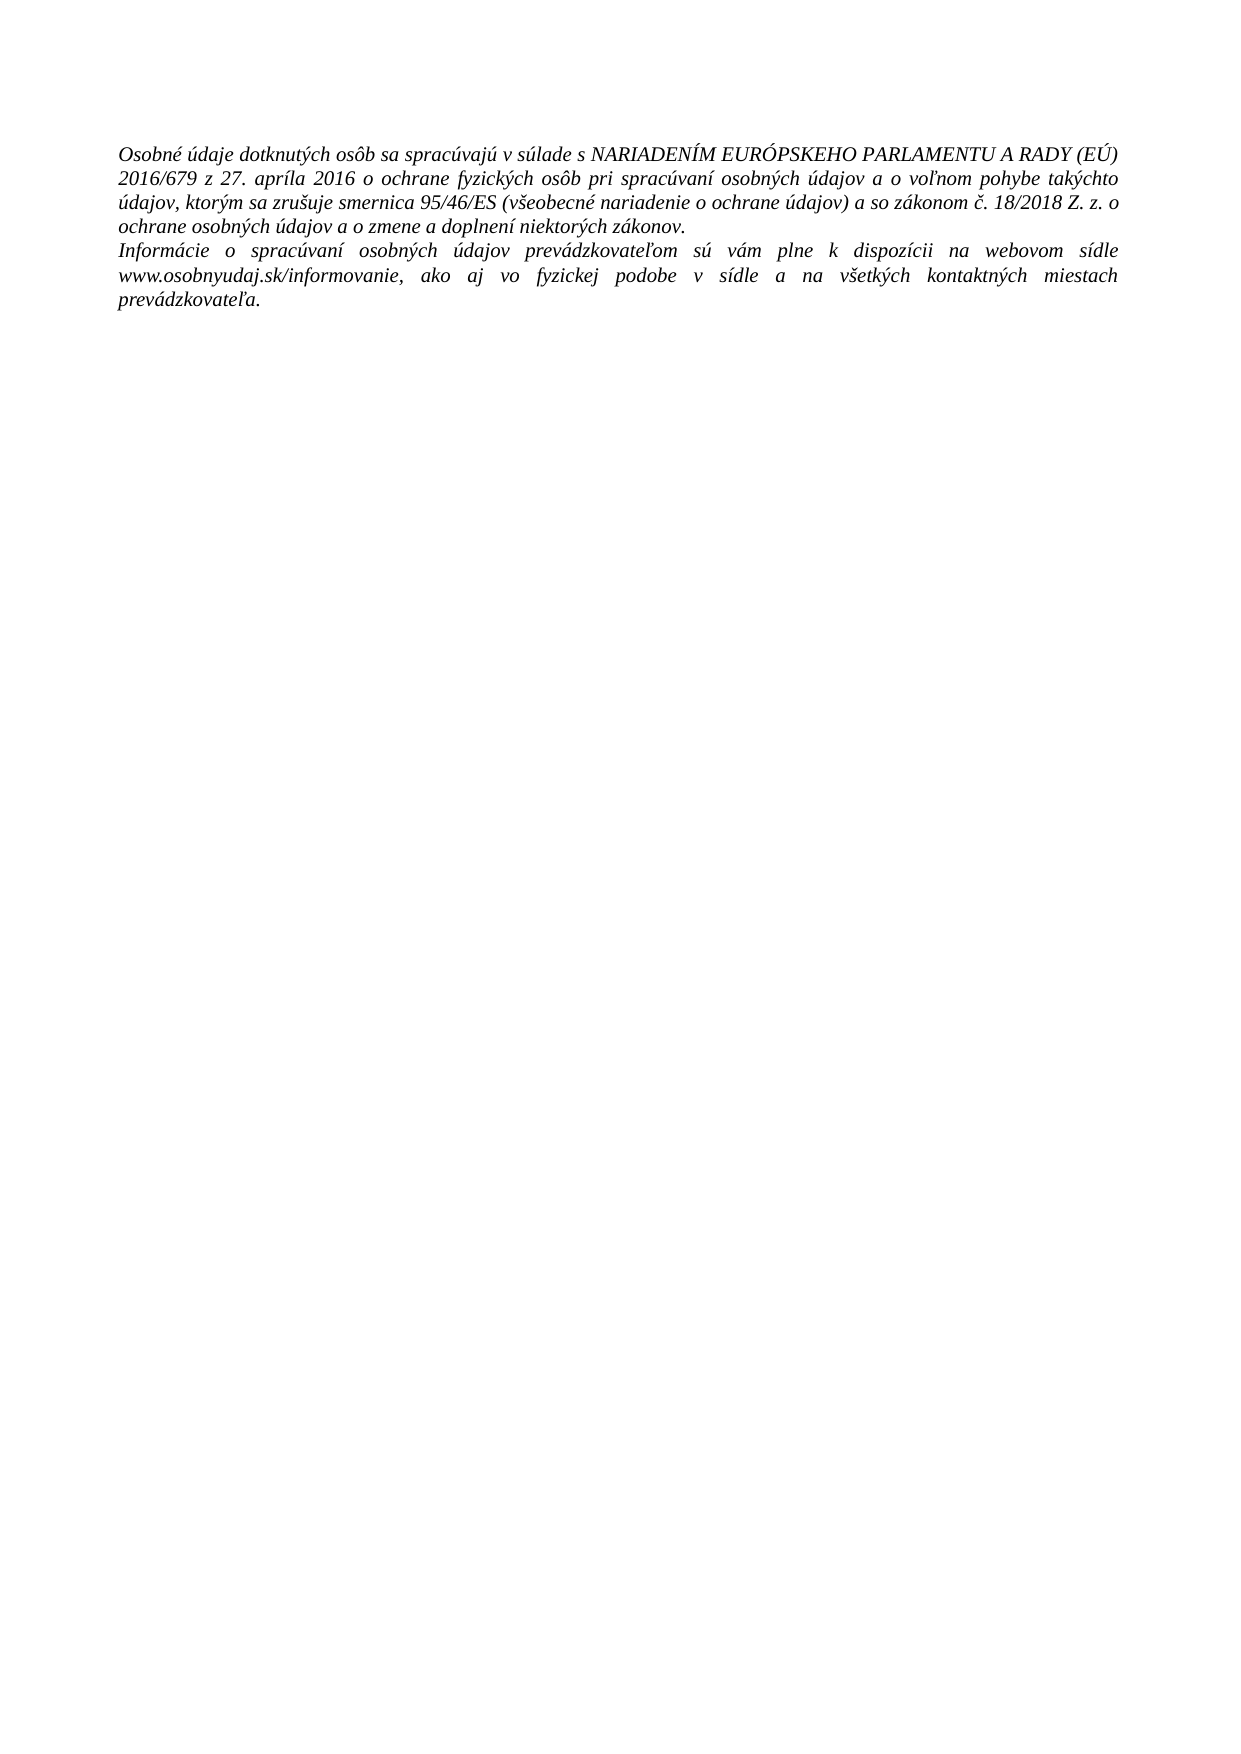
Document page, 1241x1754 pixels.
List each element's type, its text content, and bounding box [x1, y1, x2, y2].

text Osobné údaje dotknutých osôb sa spracúvajú v súlade s NARIADENÍM EURÓPSKEHO PARLAMENTU A RADY (EÚ) 2016/679 z 27. apríla 2016 o ochrane fyzických osôb pri spracúvaní osobných údajov a o voľnom pohybe takýchto údajov, ktorým sa zrušuje smernica 95/46/ES (všeobecné nariadenie o ochrane údajov) a so zákonom č. 18/2018 Z. z. o ochrane osobných údajov a o zmene a doplnení niektorých zákonov. [118, 142, 1122, 238]
text Informácie o spracúvaní osobných údajov prevádzkovateľom sú vám plne k dispozícii na webovom sídle www.osobnyudaj.sk/informovanie, ako aj vo fyzickej podobe v sídle a na všetkých kontaktných miestach prevádzkovateľa. [118, 238, 1122, 311]
